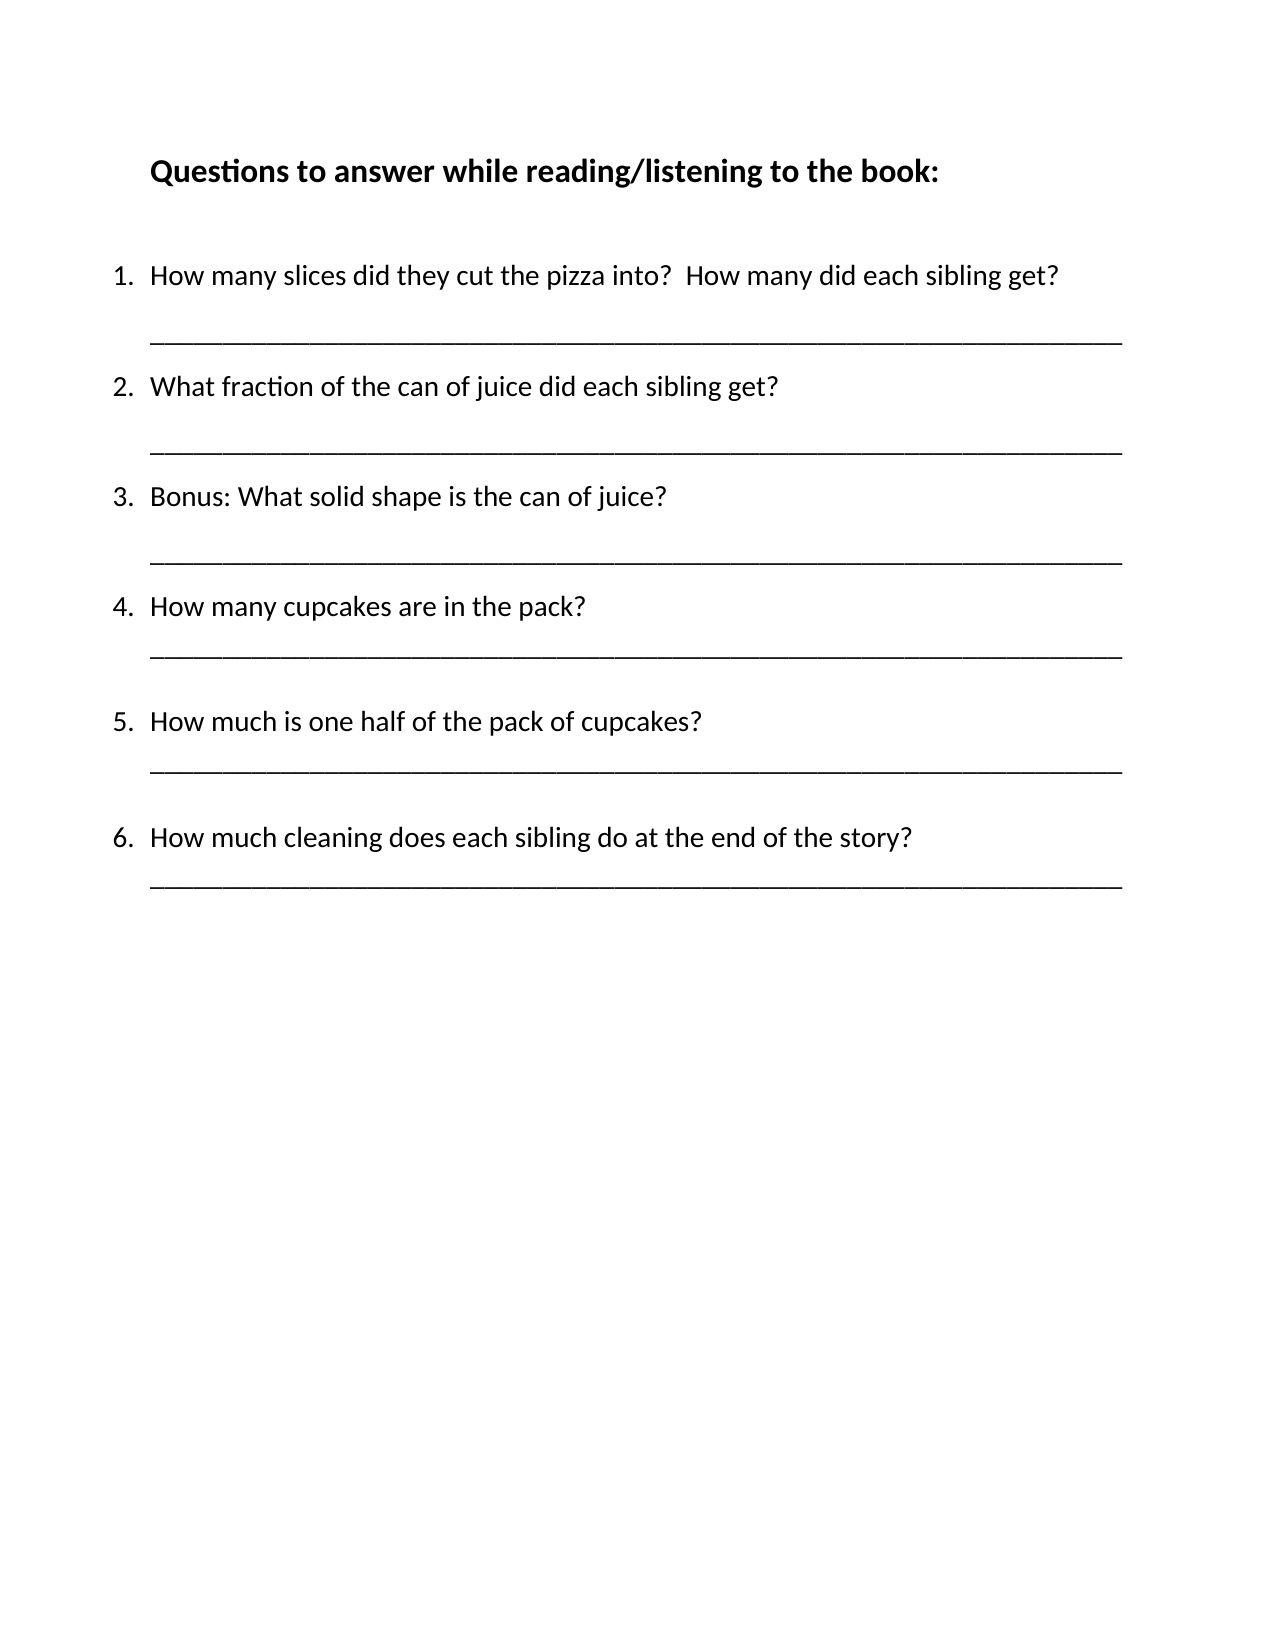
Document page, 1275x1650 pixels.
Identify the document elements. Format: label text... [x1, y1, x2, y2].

text ___________________________________________________________________ [150, 533, 1125, 569]
text ___________________________________________________________________ [150, 313, 1125, 348]
list How many slices did they cut the pizza into? How many did each sibling get? [112, 257, 1125, 293]
list ___________________________________________________________________ [150, 627, 1125, 662]
list How much is one half of the pack of cupcakes? [112, 703, 1125, 739]
list How much cleaning does each sibling do at the end of the story? [112, 819, 1125, 854]
text Questions to answer while reading/listening to the book: [150, 150, 1125, 191]
list What fraction of the can of juice did each sibling get? [112, 368, 1125, 403]
list How many cupcakes are in the pack? [112, 588, 1125, 624]
list ___________________________________________________________________ [150, 857, 1125, 893]
list ___________________________________________________________________ [150, 742, 1125, 777]
list Bonus: What solid shape is the can of juice? [112, 478, 1125, 513]
text ___________________________________________________________________ [150, 423, 1125, 458]
